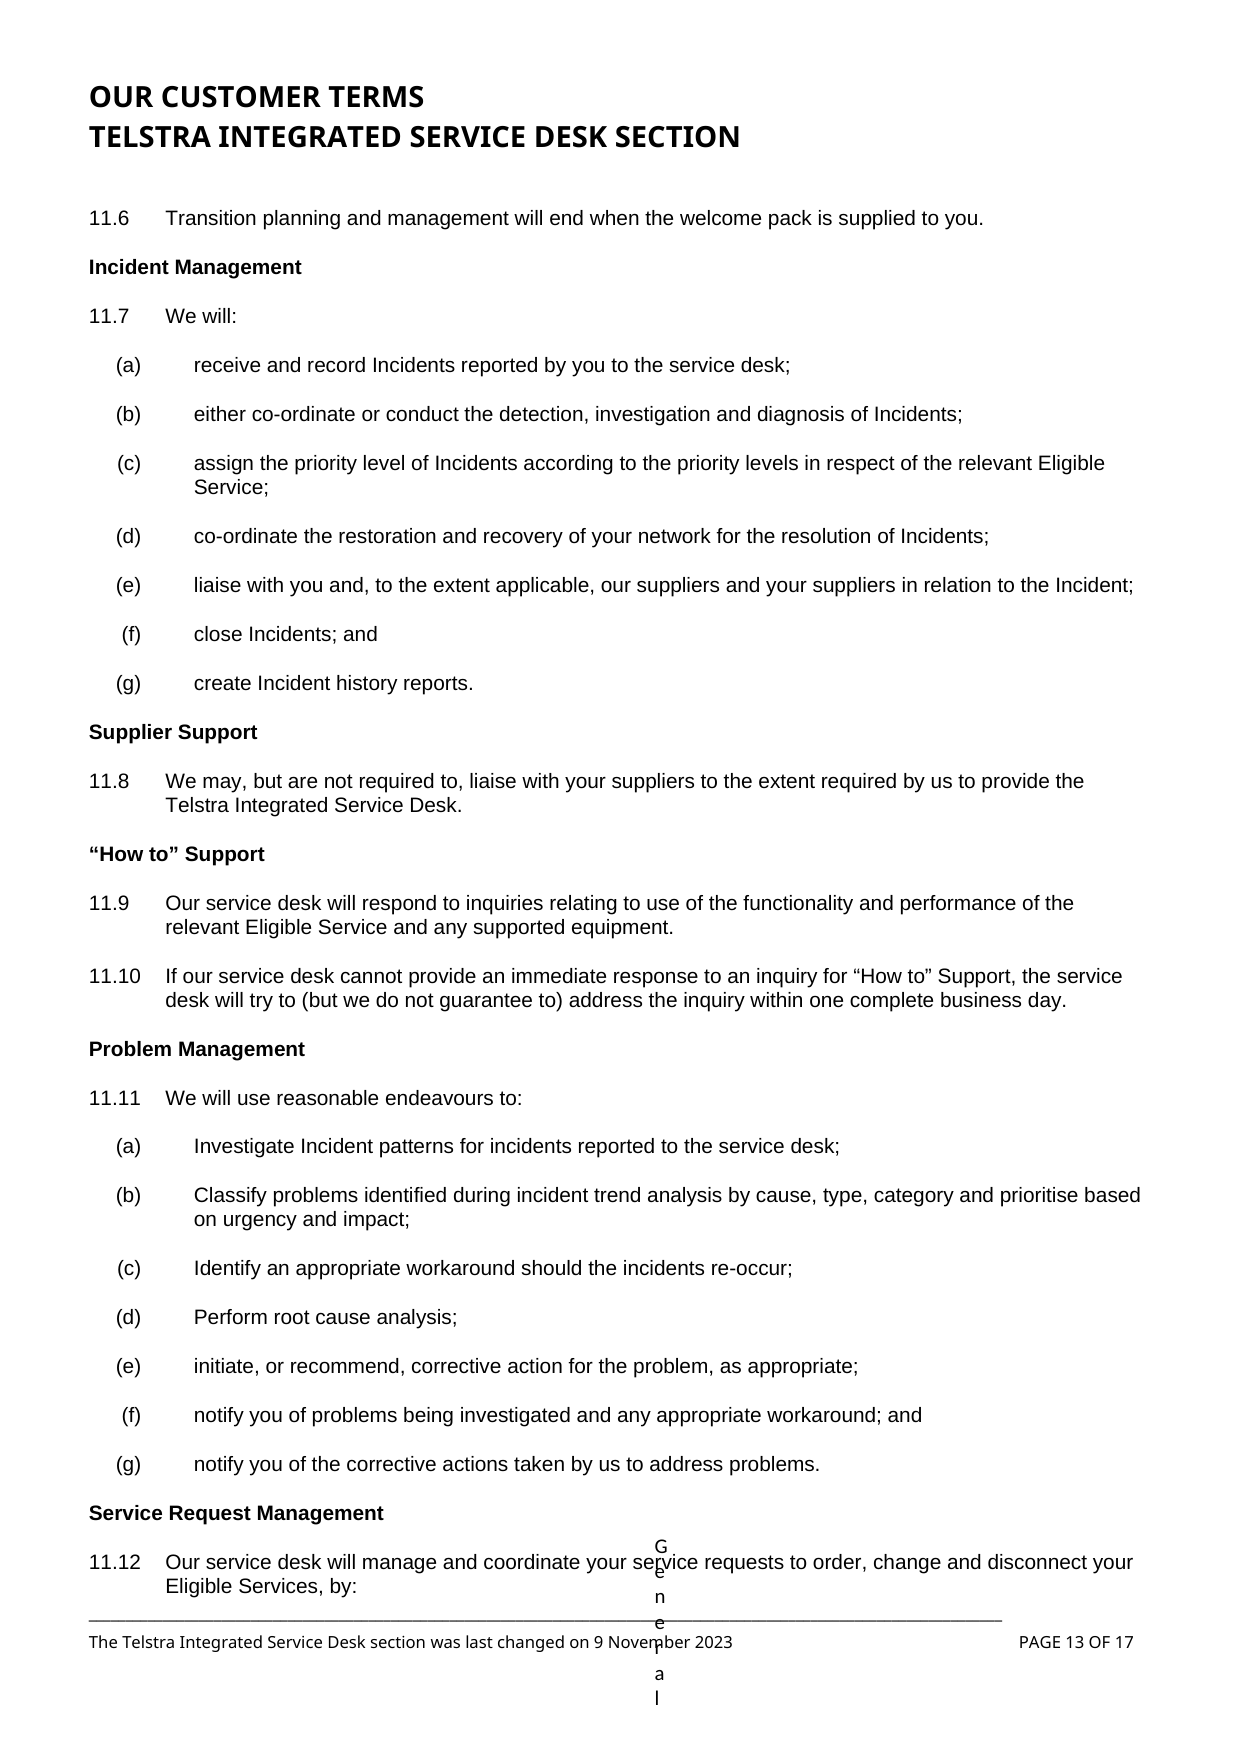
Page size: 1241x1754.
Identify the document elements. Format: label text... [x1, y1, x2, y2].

text Our service desk will manage and coordinate your service requests to order, change and disconnect your Eligible Services, by: [89, 1550, 1152, 1598]
text Problem Management [89, 1036, 1152, 1060]
text liaise with you and, to the extent applicable, our suppliers and your suppliers in relation to the Incident; [141, 573, 1152, 597]
text Transition planning and management will end when the welcome pack is supplied to you. [89, 206, 1152, 230]
text assign the priority level of Incidents according to the priority levels in respect of the relevant Eligible Service; [141, 451, 1152, 499]
text Incident Management [89, 255, 1152, 279]
text We will use reasonable endeavours to: [89, 1085, 1152, 1109]
text “How to” Support [89, 842, 1152, 866]
text Service Request Management [89, 1501, 1152, 1525]
text Classify problems identified during incident trend analysis by cause, type, category and prioritise based on urgency and impact; [141, 1183, 1152, 1231]
text notify you of the corrective actions taken by us to address problems. [141, 1452, 1152, 1476]
text create Incident history reports. [141, 671, 1152, 695]
text notify you of problems being investigated and any appropriate workaround; and [141, 1403, 1152, 1427]
list Investigate Incident patterns for incidents reported to the service desk; [141, 1134, 1152, 1158]
text Supplier Support [89, 720, 1152, 744]
list receive and record Incidents reported by you to the service desk; [141, 353, 1152, 377]
text co-ordinate the restoration and recovery of your network for the resolution of Incidents; [141, 524, 1152, 548]
text Our service desk will respond to inquiries relating to use of the functionality and performance of the relevant Eligible Service and any supported equipment. [89, 891, 1152, 938]
text either co-ordinate or conduct the detection, investigation and diagnosis of Incidents; [141, 402, 1152, 426]
text If our service desk cannot provide an immediate response to an inquiry for “How to” Support, the service desk will try to (but we do not guarantee to) address the inquiry within one complete business day. [89, 963, 1152, 1011]
text close Incidents; and [141, 622, 1152, 646]
text initiate, or recommend, corrective action for the problem, as appropriate; [141, 1354, 1152, 1378]
text Identify an appropriate workaround should the incidents re-occur; [141, 1256, 1152, 1280]
text Perform root cause analysis; [141, 1305, 1152, 1329]
text We may, but are not required to, liaise with your suppliers to the extent required by us to provide the Telstra Integrated Service Desk. [89, 769, 1152, 817]
text We will: [89, 304, 1152, 328]
